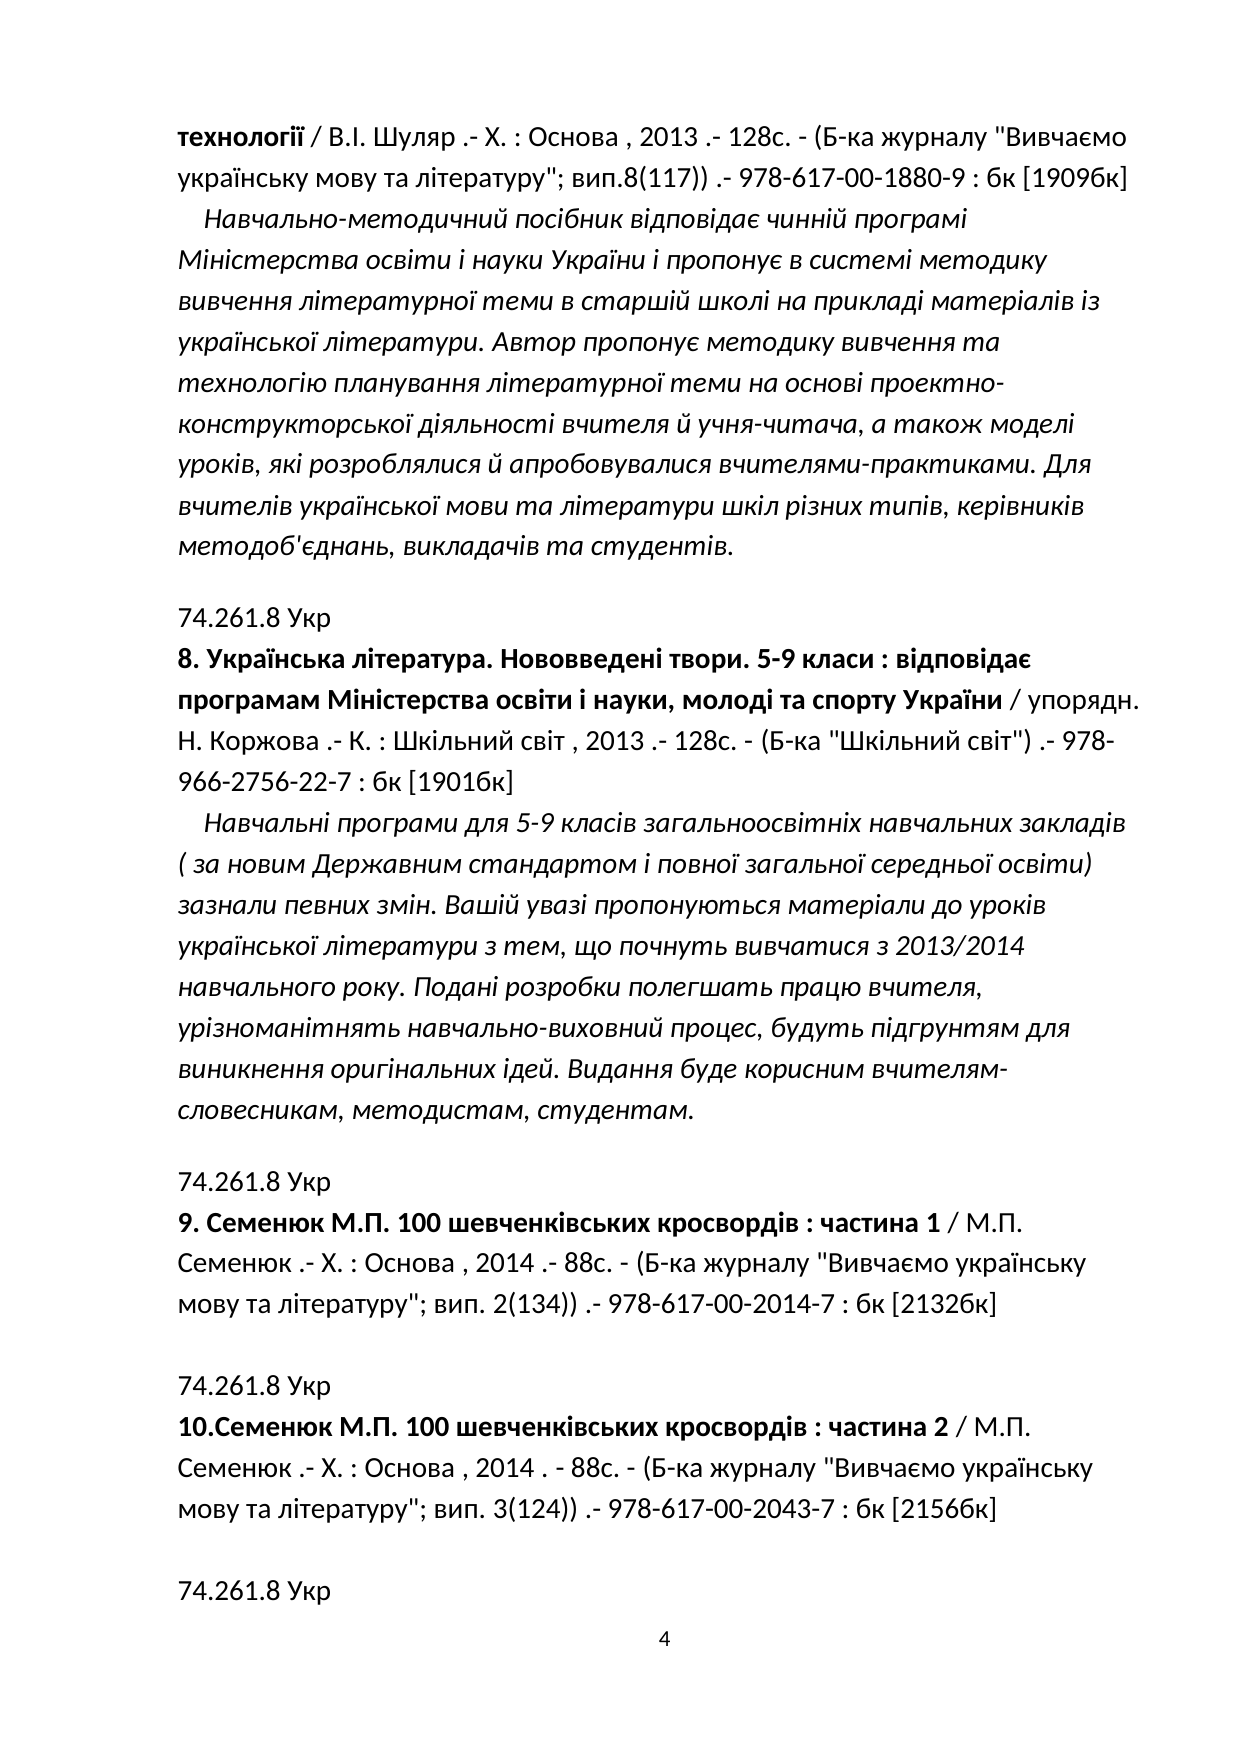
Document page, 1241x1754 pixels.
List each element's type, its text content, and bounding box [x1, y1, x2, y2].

text 74.261.8 Укр 8. Українська література. Нововведені твори. 5-9 класи : відповідає програмам Міністерства освіти і науки, молоді та спорту України / упорядн. Н. Коржова .- К. : Шкільний світ , 2013 .- 128с. - (Б-ка "Шкільний світ") .- 978-966-2756-22-7 : бк [1901бк] Навчальні програми для 5-9 класів загальноосвітніх навчальних закладів ( за новим Державним стандартом і повної загальної середньої освіти) зазнали певних змін. Вашій увазі пропонуються матеріали до уроків української літератури з тем, що почнуть вивчатися з 2013/2014 навчального року. Подані розробки полегшать працю вчителя, урізноманітнять навчально-виховний процес, будуть підгрунтям для виникнення оригінальних ідей. Видання буде корисним вчителям-словесникам, методистам, студентам. [177, 599, 1152, 1158]
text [177, 118, 1152, 595]
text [177, 1163, 1152, 1608]
